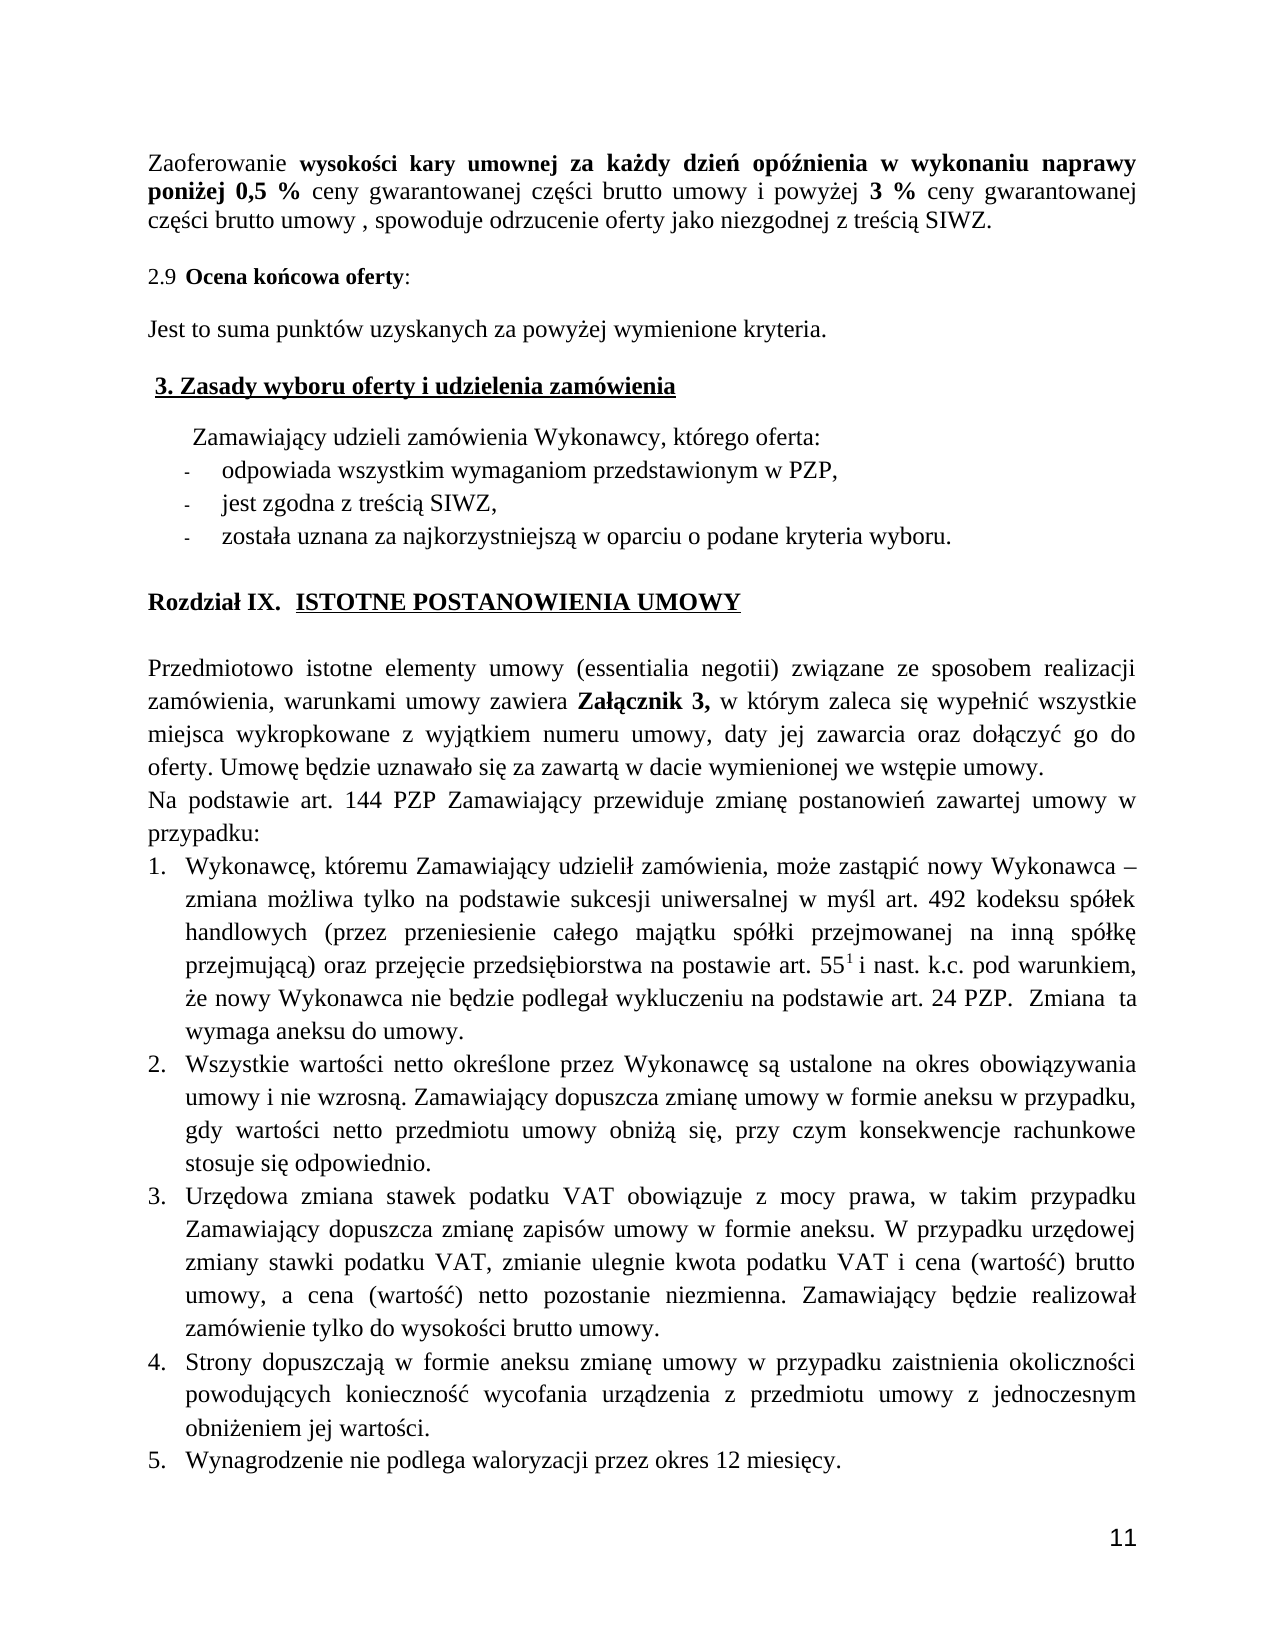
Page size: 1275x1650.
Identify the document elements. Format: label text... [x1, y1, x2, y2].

list 3. Zasady wyboru oferty i udzielenia zamówienia [154, 371, 1137, 400]
text Rozdział IX. ISTOTNE POSTANOWIENIA UMOWY [148, 587, 1137, 616]
text Zamawiający udzieli zamówienia Wykonawcy, którego oferta: [192, 422, 1137, 451]
text Zaoferowanie wysokości kary umownej za każdy dzień opóźnienia w wykonaniu naprawy poniżej 0,5 % ceny gwarantowanej części brutto umowy i powyżej 3 % ceny gwarantowanej części brutto umowy , spowoduje odrzucenie oferty jako niezgodnej z treścią SIWZ. [148, 148, 1137, 234]
list Urzędowa zmiana stawek podatku VAT obowiązuje z mocy prawa, w takim przypadku Zamawiający dopuszcza zmianę zapisów umowy w formie aneksu. W przypadku urzędowej zmiany stawki podatku VAT, zmianie ulegnie kwota podatku VAT i cena (wartość) brutto umowy, a cena (wartość) netto pozostanie niezmienna. Zamawiający będzie realizował zamówienie tylko do wysokości brutto umowy. [148, 1181, 1137, 1342]
list jest zgodna z treścią SIWZ, [184, 488, 1137, 517]
list odpowiada wszystkim wymaganiom przedstawionym w PZP, [184, 455, 1137, 484]
list została uznana za najkorzystniejszą w oparciu o podane kryteria wyboru. [184, 521, 1137, 550]
list Ocena końcowa oferty: [148, 263, 1137, 289]
list Wynagrodzenie nie podlega waloryzacji przez okres 12 miesięcy. [148, 1446, 1137, 1474]
text Jest to suma punktów uzyskanych za powyżej wymienione kryteria. [148, 314, 1137, 342]
list Wykonawcę, któremu Zamawiający udzielił zamówienia, może zastąpić nowy Wykonawca – zmiana możliwa tylko na podstawie sukcesji uniwersalnej w myśl art. 492 kodeksu spółek handlowych (przez przeniesienie całego majątku spółki przejmowanej na inną spółkę przejmującą) oraz przejęcie przedsiębiorstwa na postawie art. 551 i nast. k.c. pod warunkiem, że nowy Wykonawca nie będzie podlegał wykluczeniu na podstawie art. 24 PZP. Zmiana ta wymaga aneksu do umowy. [148, 851, 1137, 1045]
text Przedmiotowo istotne elementy umowy (essentialia negotii) związane ze sposobem realizacji zamówienia, warunkami umowy zawiera Załącznik 3, w którym zaleca się wypełnić wszystkie miejsca wykropkowane z wyjątkiem numeru umowy, daty jej zawarcia oraz dołączyć go do oferty. Umowę będzie uznawało się za zawartą w dacie wymienionej we wstępie umowy. [148, 653, 1137, 781]
list Strony dopuszczają w formie aneksu zmianę umowy w przypadku zaistnienia okoliczności powodujących konieczność wycofania urządzenia z przedmiotu umowy z jednoczesnym obniżeniem jej wartości. [148, 1347, 1137, 1441]
text Na podstawie art. 144 PZP Zamawiający przewiduje zmianę postanowień zawartej umowy w przypadku: [148, 785, 1137, 847]
list Wszystkie wartości netto określone przez Wykonawcę są ustalone na okres obowiązywania umowy i nie wzrosną. Zamawiający dopuszcza zmianę umowy w formie aneksu w przypadku, gdy wartości netto przedmiotu umowy obniżą się, przy czym konsekwencje rachunkowe stosuje się odpowiednio. [148, 1049, 1137, 1177]
